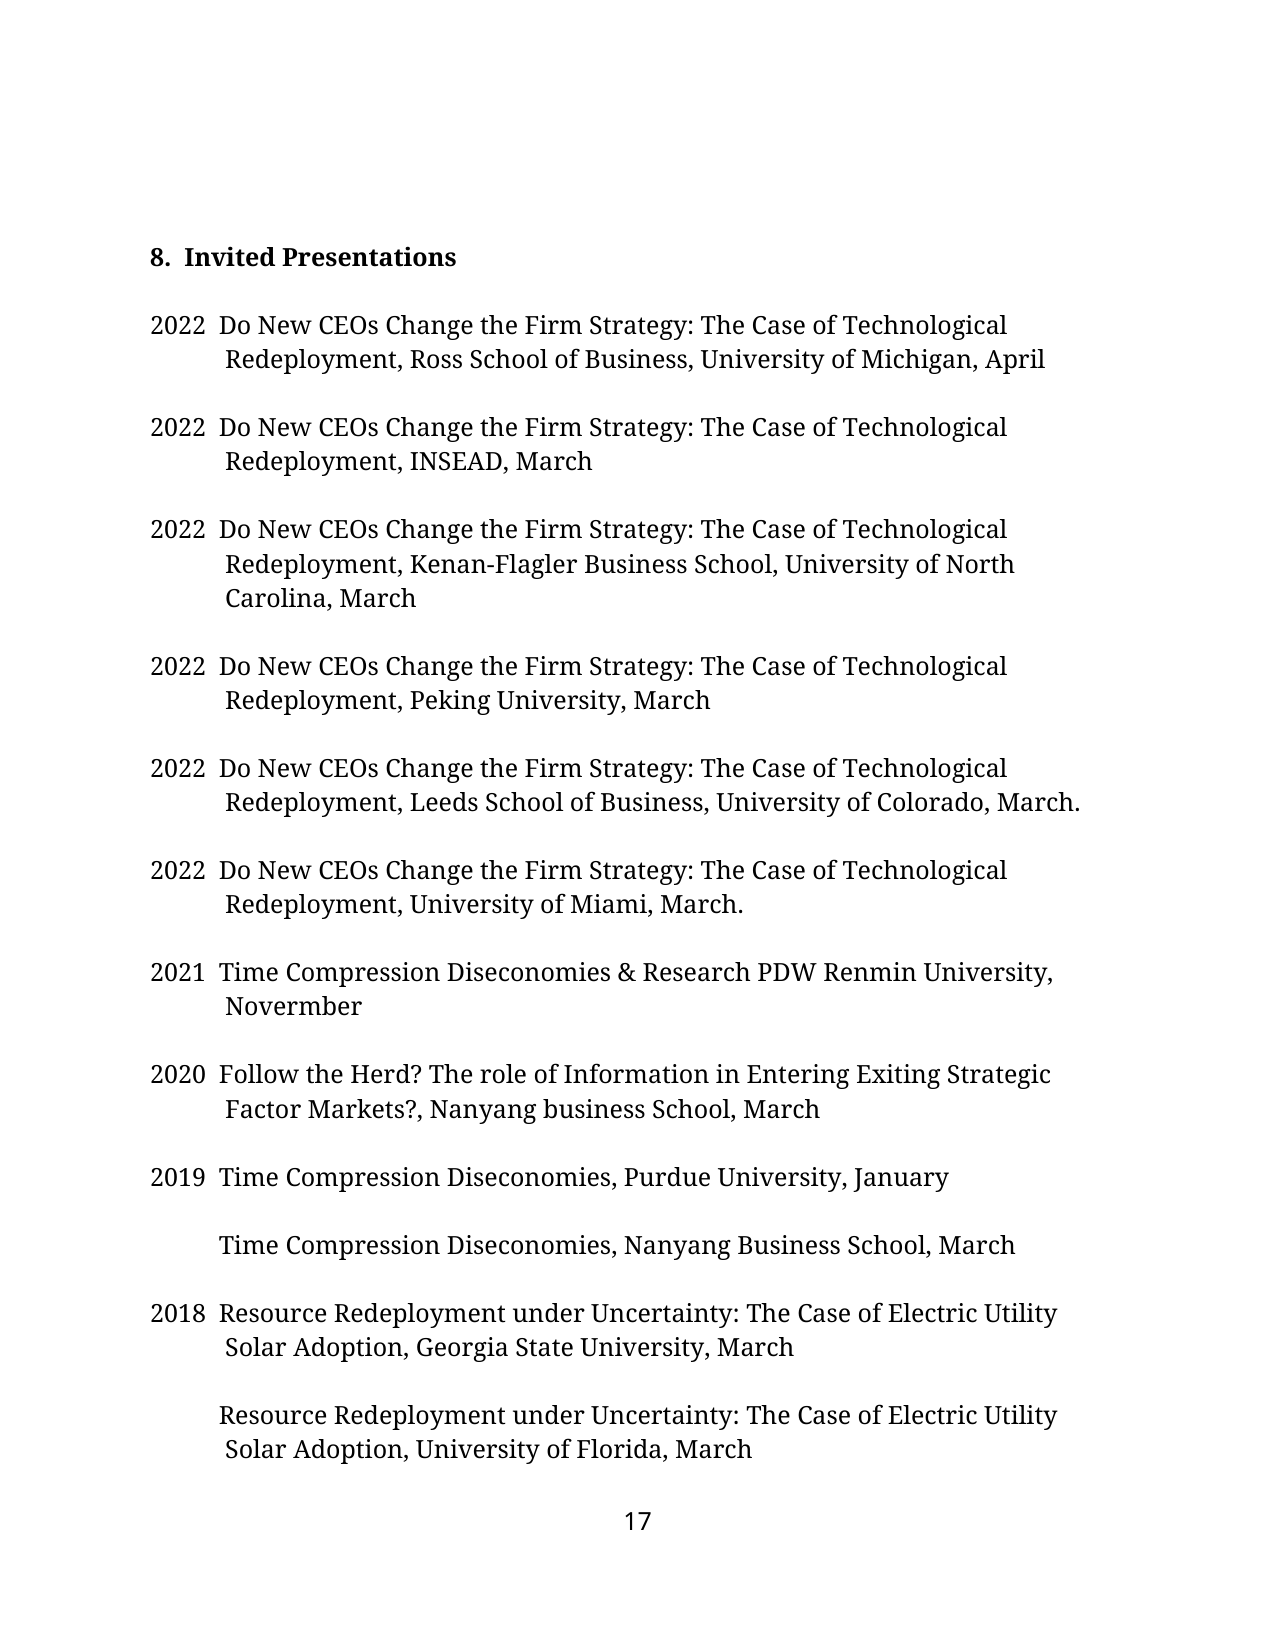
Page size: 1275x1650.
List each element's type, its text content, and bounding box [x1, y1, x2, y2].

text 2022 Do New CEOs Change the Firm Strategy: The Case of Technological Redeployment, Kenan-Flagler Business School, University of North Carolina, March [150, 512, 1125, 614]
text 2022 Do New CEOs Change the Firm Strategy: The Case of Technological Redeployment, Leeds School of Business, University of Colorado, March. [150, 751, 1125, 819]
text 2022 Do New CEOs Change the Firm Strategy: The Case of Technological Redeployment, Peking University, March [150, 648, 1125, 717]
text 2021 Time Compression Diseconomies & Research PDW Renmin University, Novermber [150, 955, 1125, 1023]
text 8. Invited Presentations [150, 240, 1125, 274]
text Time Compression Diseconomies, Nanyang Business School, March [150, 1227, 1125, 1262]
text 2018 Resource Redeployment under Uncertainty: The Case of Electric Utility Solar Adoption, Georgia State University, March [150, 1296, 1125, 1364]
text 2022 Do New CEOs Change the Firm Strategy: The Case of Technological Redeployment, Ross School of Business, University of Michigan, April [150, 308, 1125, 376]
text 2019 Time Compression Diseconomies, Purdue University, January [150, 1159, 1125, 1193]
text 2022 Do New CEOs Change the Firm Strategy: The Case of Technological Redeployment, University of Miami, March. [150, 853, 1125, 921]
text 2022 Do New CEOs Change the Firm Strategy: The Case of Technological Redeployment, INSEAD, March [150, 410, 1125, 478]
text 2020 Follow the Herd? The role of Information in Entering Exiting Strategic Factor Markets?, Nanyang business School, March [150, 1057, 1125, 1125]
text Resource Redeployment under Uncertainty: The Case of Electric Utility Solar Adoption, University of Florida, March [150, 1398, 1125, 1466]
